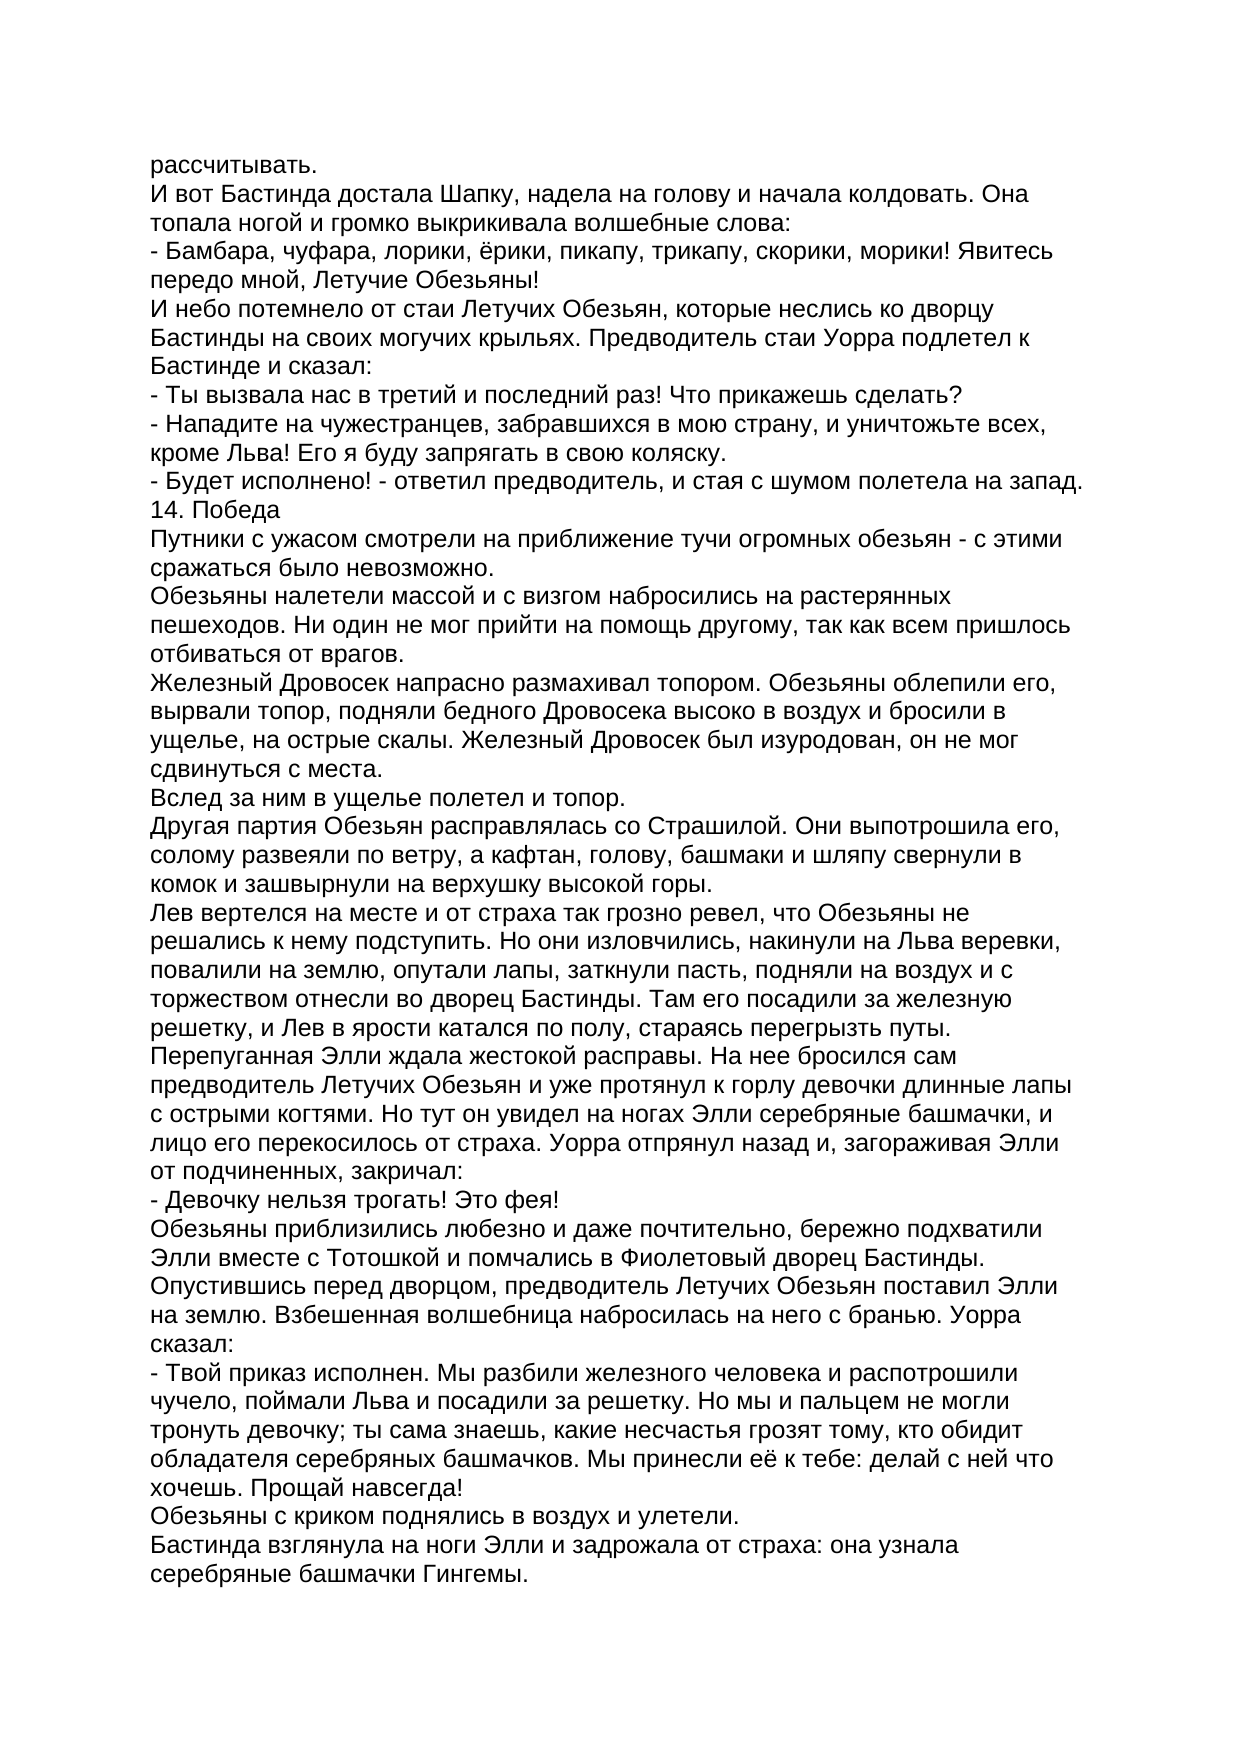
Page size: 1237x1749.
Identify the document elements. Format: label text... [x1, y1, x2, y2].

text Путники с ужасом смотрели на приближение тучи огромных обезьян - с этими сражаться было невозможно. [150, 524, 1086, 581]
text - Будет исполнено! - ответил предводитель, и стая с шумом полетела на запад. [150, 466, 1086, 524]
text - Ты вызвала нас в третий и последний раз! Что прикажешь сделать? [150, 380, 1086, 409]
text Бастинда взглянула на ноги Элли и задрожала от страха: она узнала серебряные башмачки Гингемы. [150, 1530, 1086, 1587]
text Вслед за ним в ущелье полетел и топор. [150, 782, 1086, 811]
text - Нападите на чужестранцев, забравшихся в мою страну, и уничтожьте всех, кроме Льва! Его я буду запрягать в свою коляску. [150, 409, 1086, 466]
text Лев вертелся на месте и от страха так грозно ревел, что Обезьяны не решались к нему подступить. Но они изловчились, накинули на Льва веревки, повалили на землю, опутали лапы, заткнули пасть, подняли на воздух и с торжеством отнесли во дворец Бастинды. Там его посадили за железную решетку, и Лев в ярости катался по полу, стараясь перегрызть путы. [150, 897, 1086, 1041]
text Обезьяны приблизились любезно и даже почтительно, бережно подхватили Элли вместе с Тотошкой и помчались в Фиолетовый дворец Бастинды. Опустившись перед дворцом, предводитель Летучих Обезьян поставил Элли на землю. Взбешенная волшебница набросилась на него с бранью. Уорра сказал: [150, 1214, 1086, 1357]
text - Твой приказ исполнен. Мы разбили железного человека и распотрошили чучело, поймали Льва и посадили за решетку. Но мы и пальцем не могли тронуть девочку; ты сама знаешь, какие несчастья грозят тому, кто обидит обладателя серебряных башмачков. Мы принесли её к тебе: делай с ней что хочешь. Прощай навсегда! [150, 1357, 1086, 1501]
text Обезьяны налетели массой и с визгом набросились на растерянных пешеходов. Ни один не мог прийти на помощь другому, так как всем пришлось отбиваться от врагов. [150, 581, 1086, 667]
text И небо потемнело от стаи Летучих Обезьян, которые неслись ко дворцу Бастинды на своих могучих крыльях. Предводитель стаи Уорра подлетел к Бастинде и сказал: [150, 294, 1086, 380]
text Обезьяны с криком поднялись в воздух и улетели. [150, 1501, 1086, 1530]
text Перепуганная Элли ждала жестокой расправы. На нее бросился сам предводитель Летучих Обезьян и уже протянул к горлу девочки длинные лапы с острыми когтями. Но тут он увидел на ногах Элли серебряные башмачки, и лицо его перекосилось от страха. Уорра отпрянул назад и, загораживая Элли от подчиненных, закричал: [150, 1041, 1086, 1185]
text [150, 150, 1086, 179]
text И вот Бастинда достала Шапку, надела на голову и начала колдовать. Она топала ногой и громко выкрикивала волшебные слова: [150, 179, 1086, 236]
text Железный Дровосек напрасно размахивал топором. Обезьяны облепили его, вырвали топор, подняли бедного Дровосека высоко в воздух и бросили в ущелье, на острые скалы. Железный Дровосек был изуродован, он не мог сдвинуться с места. [150, 667, 1086, 782]
text - Бамбара, чуфара, лорики, ёрики, пикапу, трикапу, скорики, морики! Явитесь передо мной, Летучие Обезьяны! [150, 236, 1086, 294]
text - Девочку нельзя трогать! Это фея! [150, 1185, 1086, 1214]
text Другая партия Обезьян расправлялась со Страшилой. Они выпотрошила его, солому развеяли по ветру, а кафтан, голову, башмаки и шляпу свернули в комок и зашвырнули на верхушку высокой горы. [150, 811, 1086, 897]
